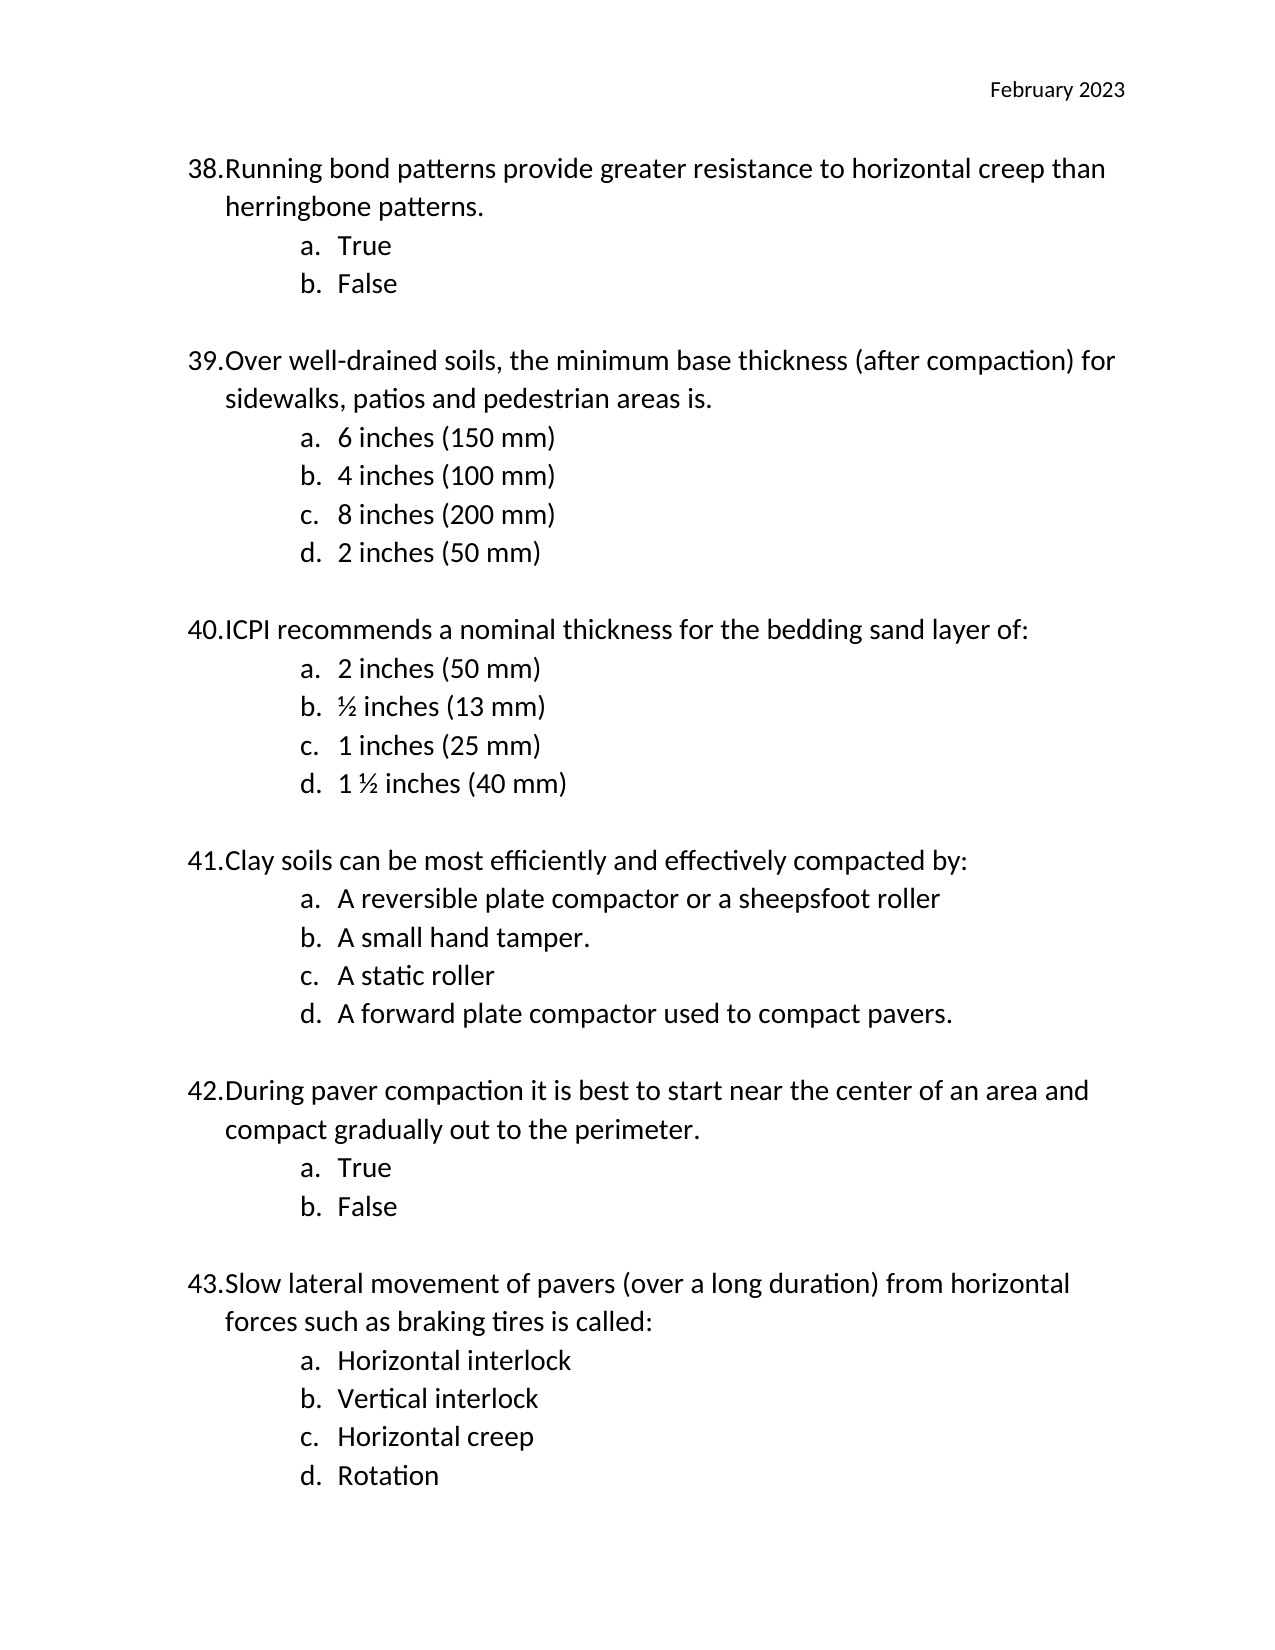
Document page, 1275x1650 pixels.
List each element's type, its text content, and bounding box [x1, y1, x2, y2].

list Horizontal creep [300, 1418, 1125, 1454]
list 8 inches (200 mm) [300, 496, 1125, 532]
list During paver compaction it is best to start near the center of an area and compact gradually out to the perimeter. [187, 1072, 1125, 1147]
list False [300, 265, 1125, 301]
list A reversible plate compactor or a sheepsfoot roller [300, 880, 1125, 916]
list Horizontal interlock [300, 1342, 1125, 1377]
list 1 inches (25 mm) [300, 727, 1125, 762]
list Rotation [300, 1457, 1125, 1492]
list True [300, 1149, 1125, 1185]
list 2 inches (50 mm) [300, 650, 1125, 685]
list A forward plate compactor used to compact pavers. [300, 996, 1125, 1031]
list A small hand tamper. [300, 919, 1125, 954]
list True [300, 227, 1125, 262]
list ICPI recommends a nominal thickness for the bedding sand layer of: [187, 611, 1125, 647]
list 6 inches (150 mm) [300, 419, 1125, 455]
list A static roller [300, 957, 1125, 993]
list Over well-drained soils, the minimum base thickness (after compaction) for sidewalks, patios and pedestrian areas is. [187, 342, 1125, 416]
list ½ inches (13 mm) [300, 688, 1125, 724]
list Vertical interlock [300, 1380, 1125, 1416]
list Running bond patterns provide greater resistance to horizontal creep than herringbone patterns. [187, 150, 1125, 224]
list Slow lateral movement of pavers (over a long duration) from horizontal forces such as braking tires is called: [187, 1265, 1125, 1339]
list 2 inches (50 mm) [300, 534, 1125, 570]
list 1 ½ inches (40 mm) [300, 765, 1125, 801]
list False [300, 1188, 1125, 1223]
list 4 inches (100 mm) [300, 457, 1125, 493]
list Clay soils can be most efficiently and effectively compacted by: [187, 842, 1125, 877]
